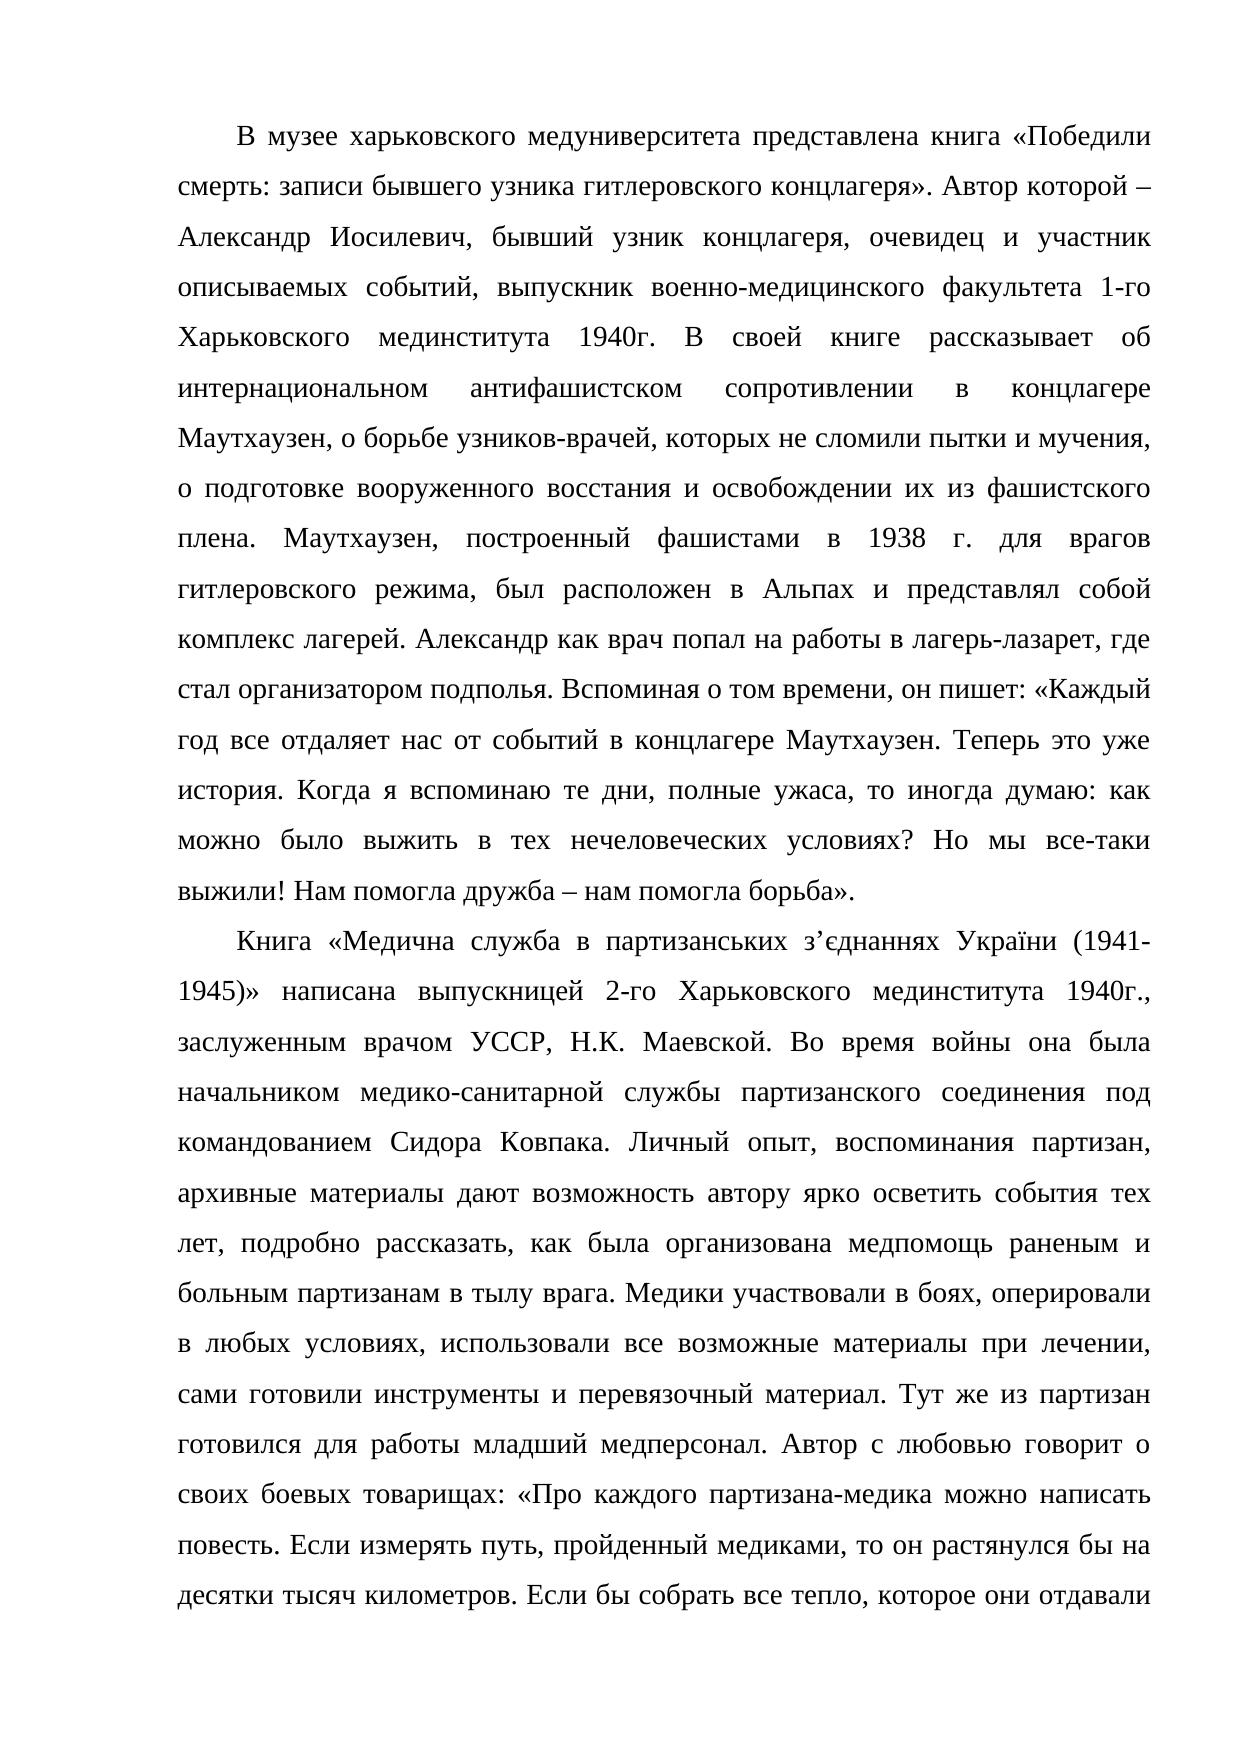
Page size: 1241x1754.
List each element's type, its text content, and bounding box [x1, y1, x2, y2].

text В музее харьковского медуниверситета представлена книга «Победили смерть: записи бывшего узника гитлеровского концлагеря». Автор которой – Александр Иосилевич, бывший узник концлагеря, очевидец и участник описываемых событий, выпускник военно-медицинского факультета 1-го Харьковского мединститута 1940г. В своей книге рассказывает об интернациональном антифашистском сопротивлении в концлагере Маутхаузен, о борьбе узников-врачей, которых не сломили пытки и мучения, о подготовке вооруженного восстания и освобождении их из фашистского плена. Маутхаузен, построенный фашистами в 1938 г. для врагов гитлеровского режима, был расположен в Альпах и представлял собой комплекс лагерей. Александр как врач попал на работы в лагерь-лазарет, где стал организатором подполья. Вспоминая о том времени, он пишет: «Каждый год все отдаляет нас от событий в концлагере Маутхаузен. Теперь это уже история. Когда я вспоминаю те дни, полные ужаса, то иногда думаю: как можно было выжить в тех нечеловеческих условиях? Но мы все-таки выжили! Нам помогла дружба – нам помогла борьба». [177, 118, 1152, 906]
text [177, 923, 1152, 1611]
